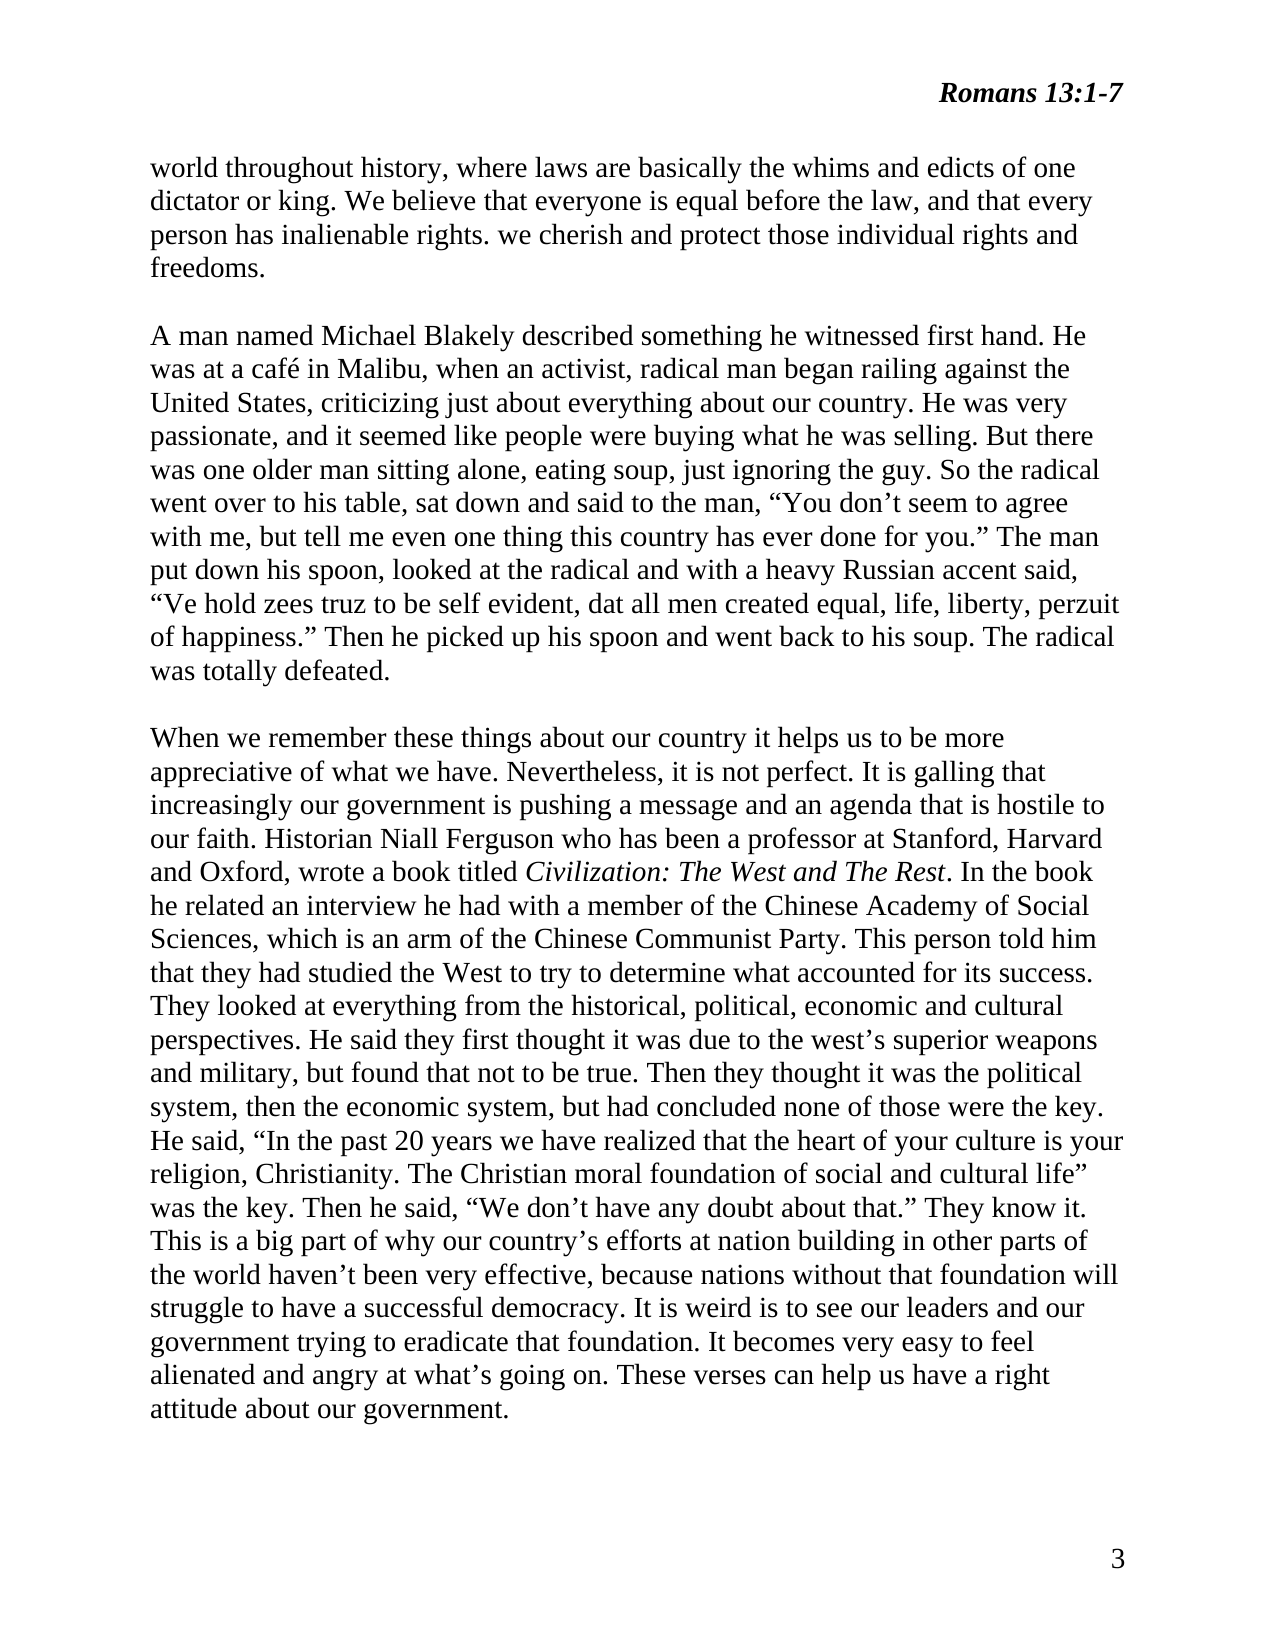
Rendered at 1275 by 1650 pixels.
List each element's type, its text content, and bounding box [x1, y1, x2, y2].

text When we remember these things about our country it helps us to be more appreciative of what we have. Nevertheless, it is not perfect. It is galling that increasingly our government is pushing a message and an agenda that is hostile to our faith. Historian Niall Ferguson who has been a professor at Stanford, Harvard and Oxford, wrote a book titled Civilization: The West and The Rest. In the book he related an interview he had with a member of the Chinese Academy of Social Sciences, which is an arm of the Chinese Communist Party. This person told him that they had studied the West to try to determine what accounted for its success. They looked at everything from the historical, political, economic and cultural perspectives. He said they first thought it was due to the west’s superior weapons and military, but found that not to be true. Then they thought it was the political system, then the economic system, but had concluded none of those were the key. He said, “In the past 20 years we have realized that the heart of your culture is your religion, Christianity. The Christian moral foundation of social and cultural life” was the key. Then he said, “We don’t have any doubt about that.” They know it. This is a big part of why our country’s efforts at nation building in other parts of the world haven’t been very effective, because nations without that foundation will struggle to have a successful democracy. It is weird is to see our leaders and our government trying to eradicate that foundation. It becomes very easy to feel alienated and angry at what’s going on. These verses can help us have a right attitude about our government. [150, 720, 1125, 1424]
text A man named Michael Blakely described something he witnessed first hand. He was at a café in Malibu, when an activist, radical man began railing against the United States, criticizing just about everything about our country. He was very passionate, and it seemed like people were buying what he was selling. But there was one older man sitting alone, eating soup, just ignoring the guy. So the radical went over to his table, sat down and said to the man, “You don’t seem to agree with me, but tell me even one thing this country has ever done for you.” The man put down his spoon, looked at the radical and with a heavy Russian accent said, “Ve hold zees truz to be self evident, dat all men created equal, life, liberty, perzuit of happiness.” Then he picked up his spoon and went back to his soup. The radical was totally defeated. [150, 318, 1125, 687]
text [150, 150, 1125, 284]
